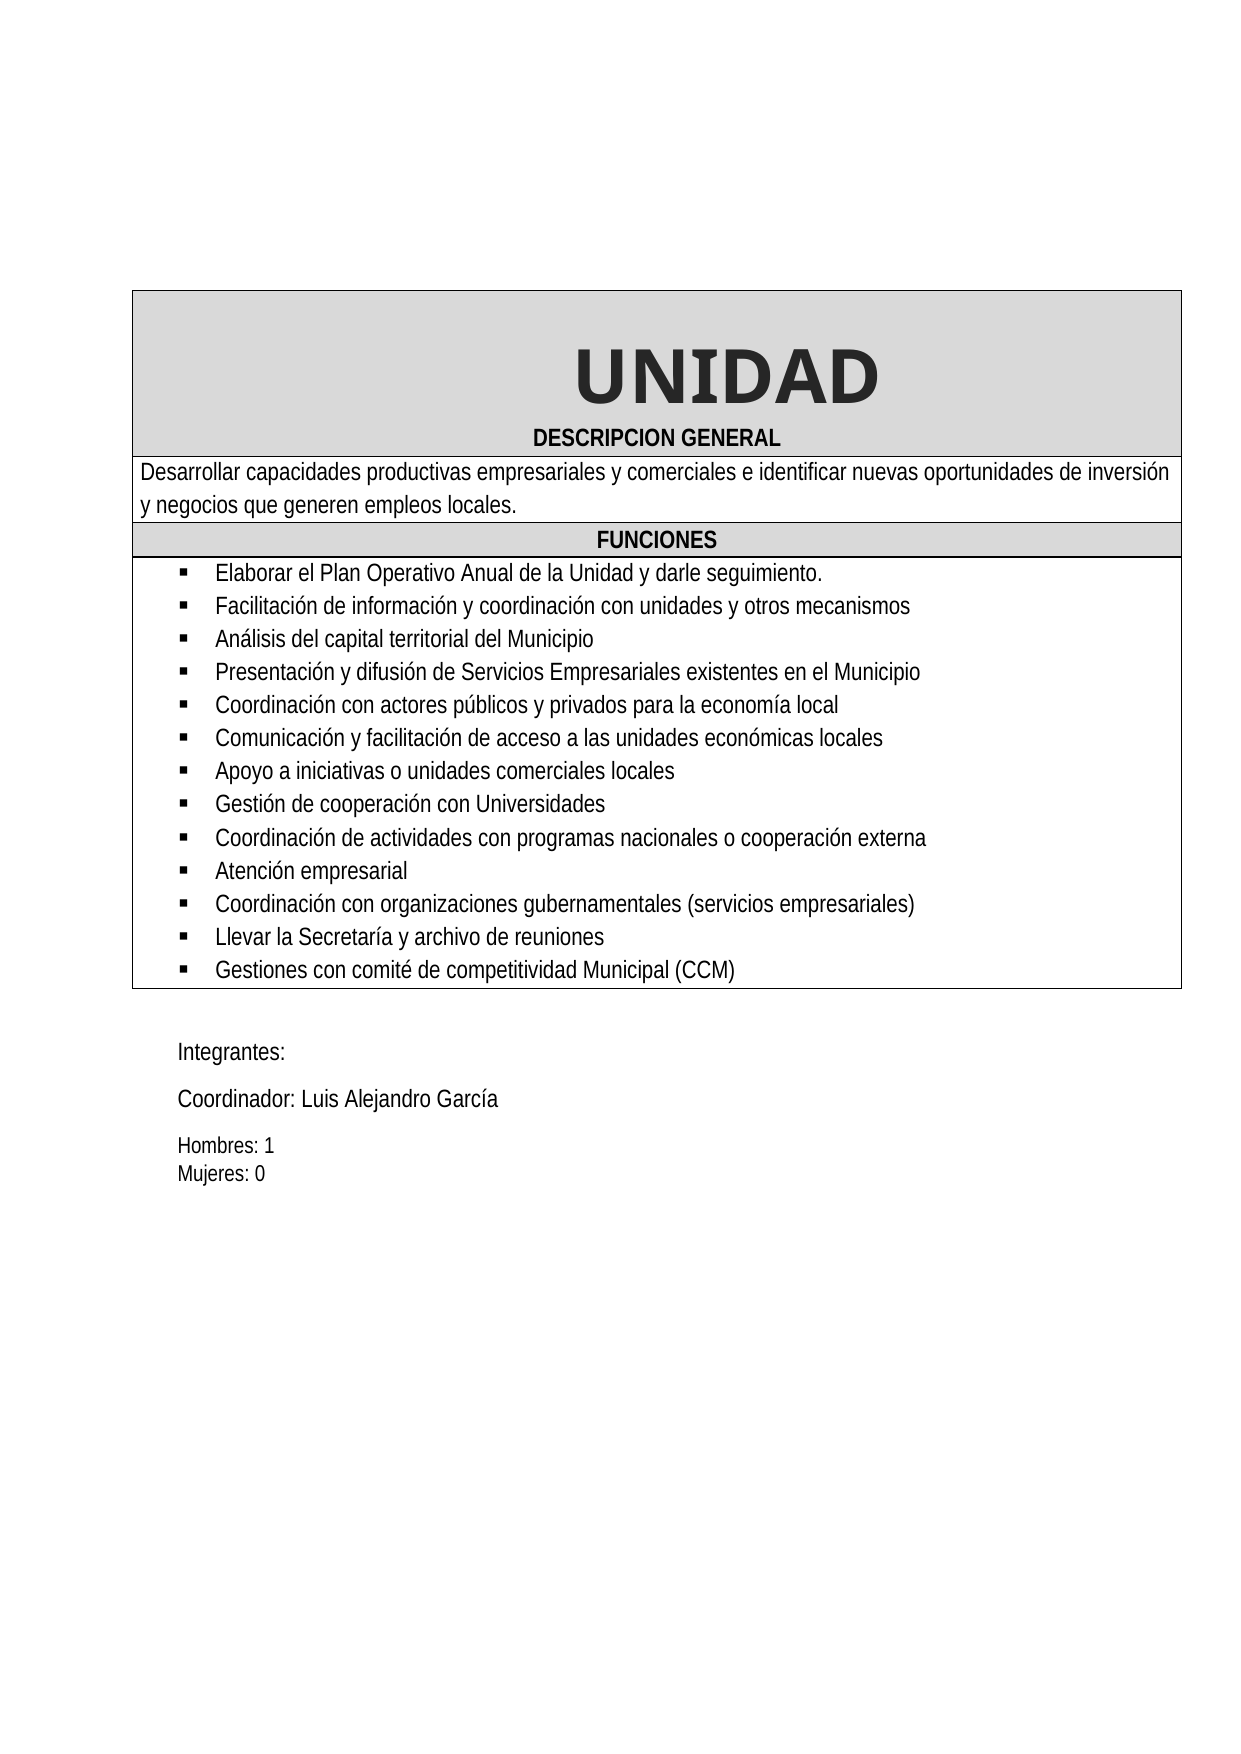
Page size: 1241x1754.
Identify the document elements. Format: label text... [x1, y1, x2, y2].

text Integrantes: [177, 1037, 1063, 1065]
table_cell Desarrollar capacidades productivas empresariales y comerciales e identificar nuevas oportunidades de inversión y negocios que generen empleos locales. [133, 457, 1181, 522]
text Mujeres: 0 [177, 1160, 1063, 1187]
text Coordinador: Luis Alejandro García [177, 1084, 1063, 1113]
table_header DESCRIPCION GENERAL [133, 291, 1181, 456]
table_cell FUNCIONES [133, 523, 1181, 556]
table_cell Elaborar el Plan Operativo Anual de la Unidad y darle seguimiento. Facilitación de información y coordinación con unidades y otros mecanismos Análisis del capital territorial del Municipio Presentación y difusión de Servicios Empresariales existentes en el Municipio Coordinación con actores públicos y privados para la economía local Comunicación y facilitación de acceso a las unidades económicas locales Apoyo a iniciativas o unidades comerciales locales Gestión de cooperación con Universidades Coordinación de actividades con programas nacionales o cooperación externa Atención empresarial Coordinación con organizaciones gubernamentales (servicios empresariales) Llevar la Secretaría y archivo de reuniones Gestiones con comité de competitividad Municipal (CCM) [133, 558, 1181, 988]
text Hombres: 1 [177, 1132, 1063, 1158]
